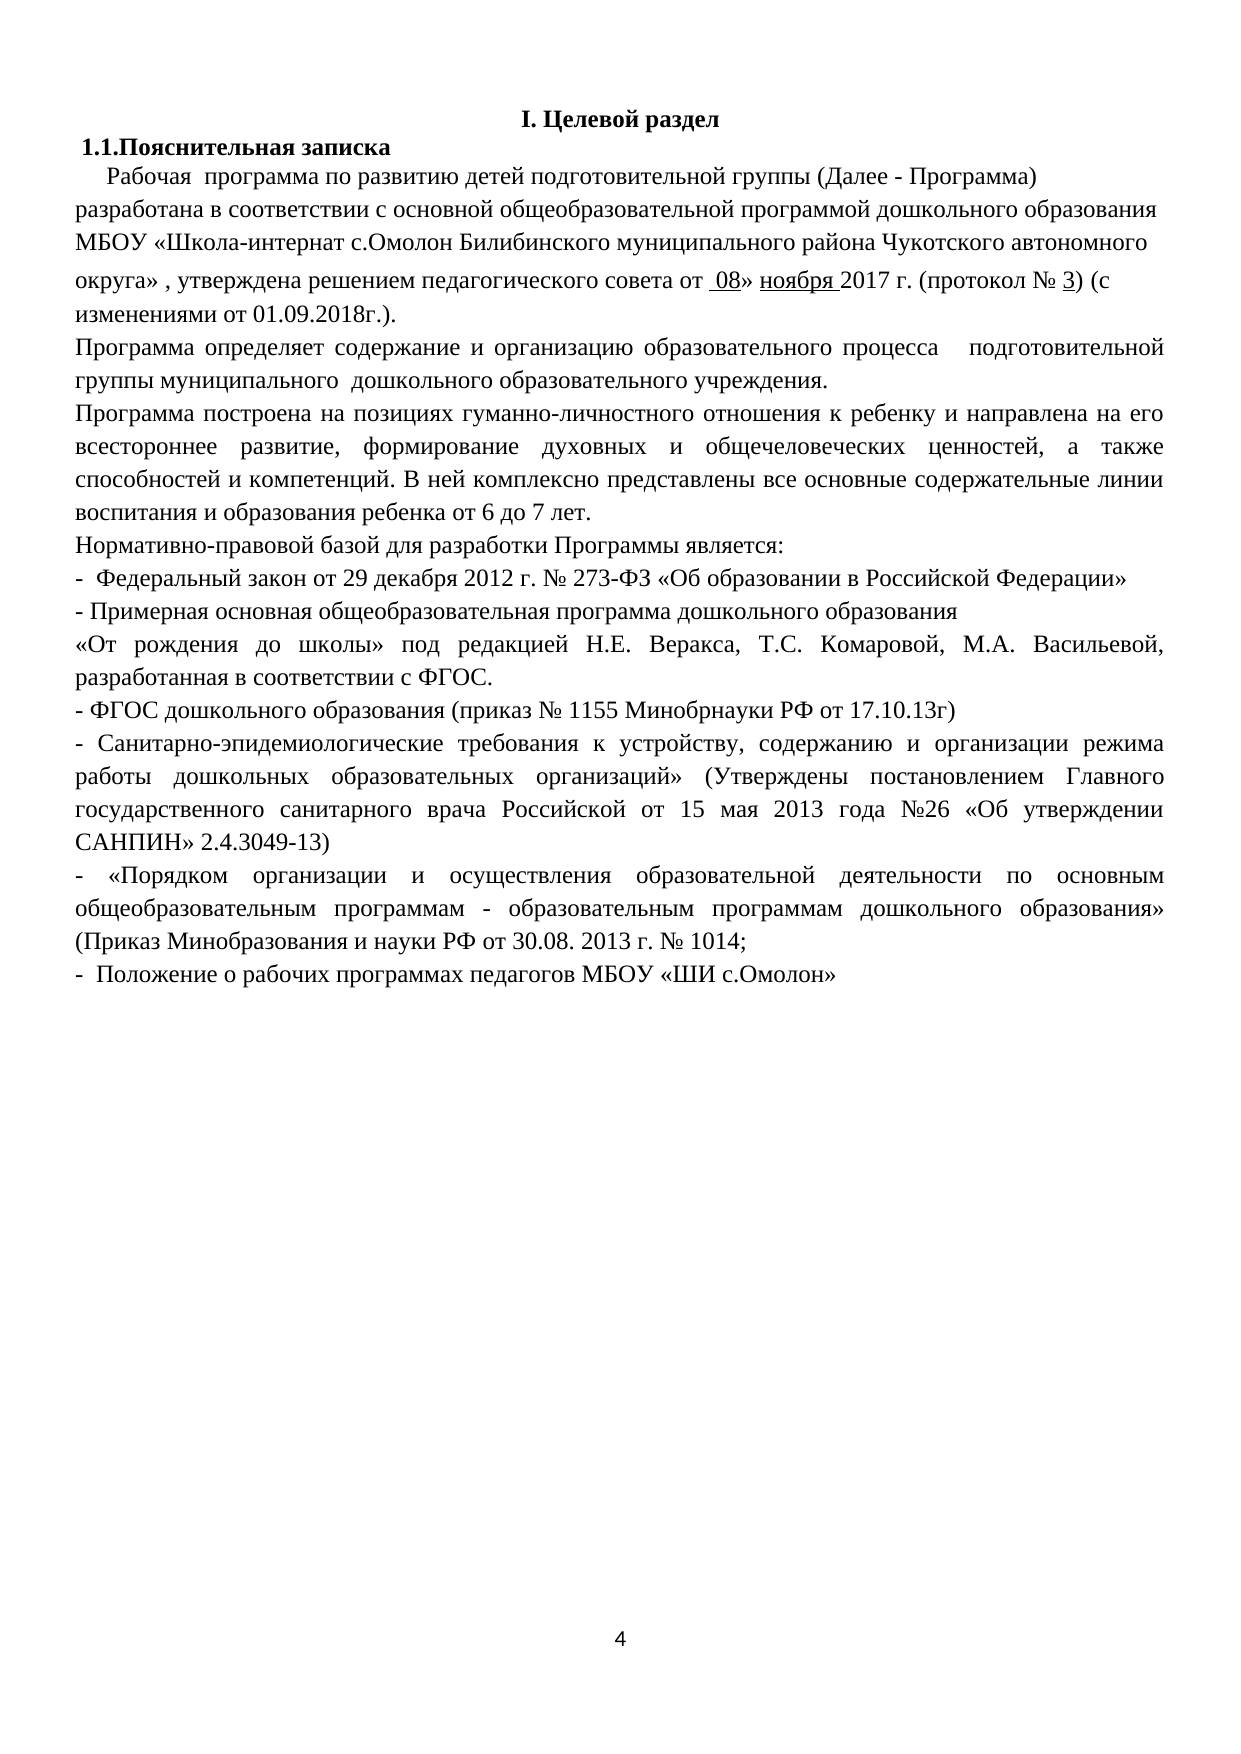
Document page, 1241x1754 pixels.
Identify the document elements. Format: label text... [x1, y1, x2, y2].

text I. Целевой раздел [75, 104, 1165, 132]
text - Примерная основная общеобразовательная программа дошкольного образования [75, 596, 1165, 625]
text - ФГОС дошкольного образования (приказ № 1155 Минобрнауки РФ от 17.10.13г) [75, 695, 1165, 724]
text Программа построена на позициях гуманно-личностного отношения к ребенку и направлена на его всестороннее развитие, формирование духовных и общечеловеческих ценностей, а также способностей и компетенций. В ней комплексно представлены все основные содержательные линии воспитания и образования ребенка от 6 до 7 лет. [75, 398, 1165, 526]
text - «Порядком организации и осуществления образовательной деятельности по основным общеобразовательным программам - образовательным программам дошкольного образования» (Приказ Минобразования и науки РФ от 30.08. 2013 г. № 1014; [75, 860, 1165, 955]
text «От рождения до школы» под редакцией Н.Е. Веракса, Т.С. Комаровой, М.А. Васильевой, разработанная в соответствии с ФГОС. [75, 629, 1165, 691]
text - Положение о рабочих программах педагогов МБОУ «ШИ с.Омолон» [75, 959, 1165, 988]
text 1.1.Пояснительная записка [0, 132, 1165, 161]
text - Федеральный закон от 29 декабря 2012 г. № 273-ФЗ «Об образовании в Российской Федерации» [75, 563, 1165, 592]
text - Санитарно-эпидемиологические требования к устройству, содержанию и организации режима работы дошкольных образовательных организаций» (Утверждены постановлением Главного государственного санитарного врача Российской от 15 мая 2013 года №26 «Об утверждении САНПИН» 2.4.3049-13) [75, 728, 1165, 856]
text Программа определяет содержание и организацию образовательного процесса подготовительной группы муниципального дошкольного образовательного учреждения. [75, 332, 1165, 394]
text Нормативно-правовой базой для разработки Программы является: [75, 530, 1165, 559]
text Рабочая программа по развитию детей подготовительной группы (Далее - Программа) разработана в соответствии с основной общеобразовательной программой дошкольного образования МБОУ «Школа-интернат с.Омолон Билибинского муниципального района Чукотского автономного округа» , утверждена решением педагогического совета от 08» ноября 2017 г. (протокол № 3) (с изменениями от 01.09.2018г.). [75, 161, 1165, 328]
